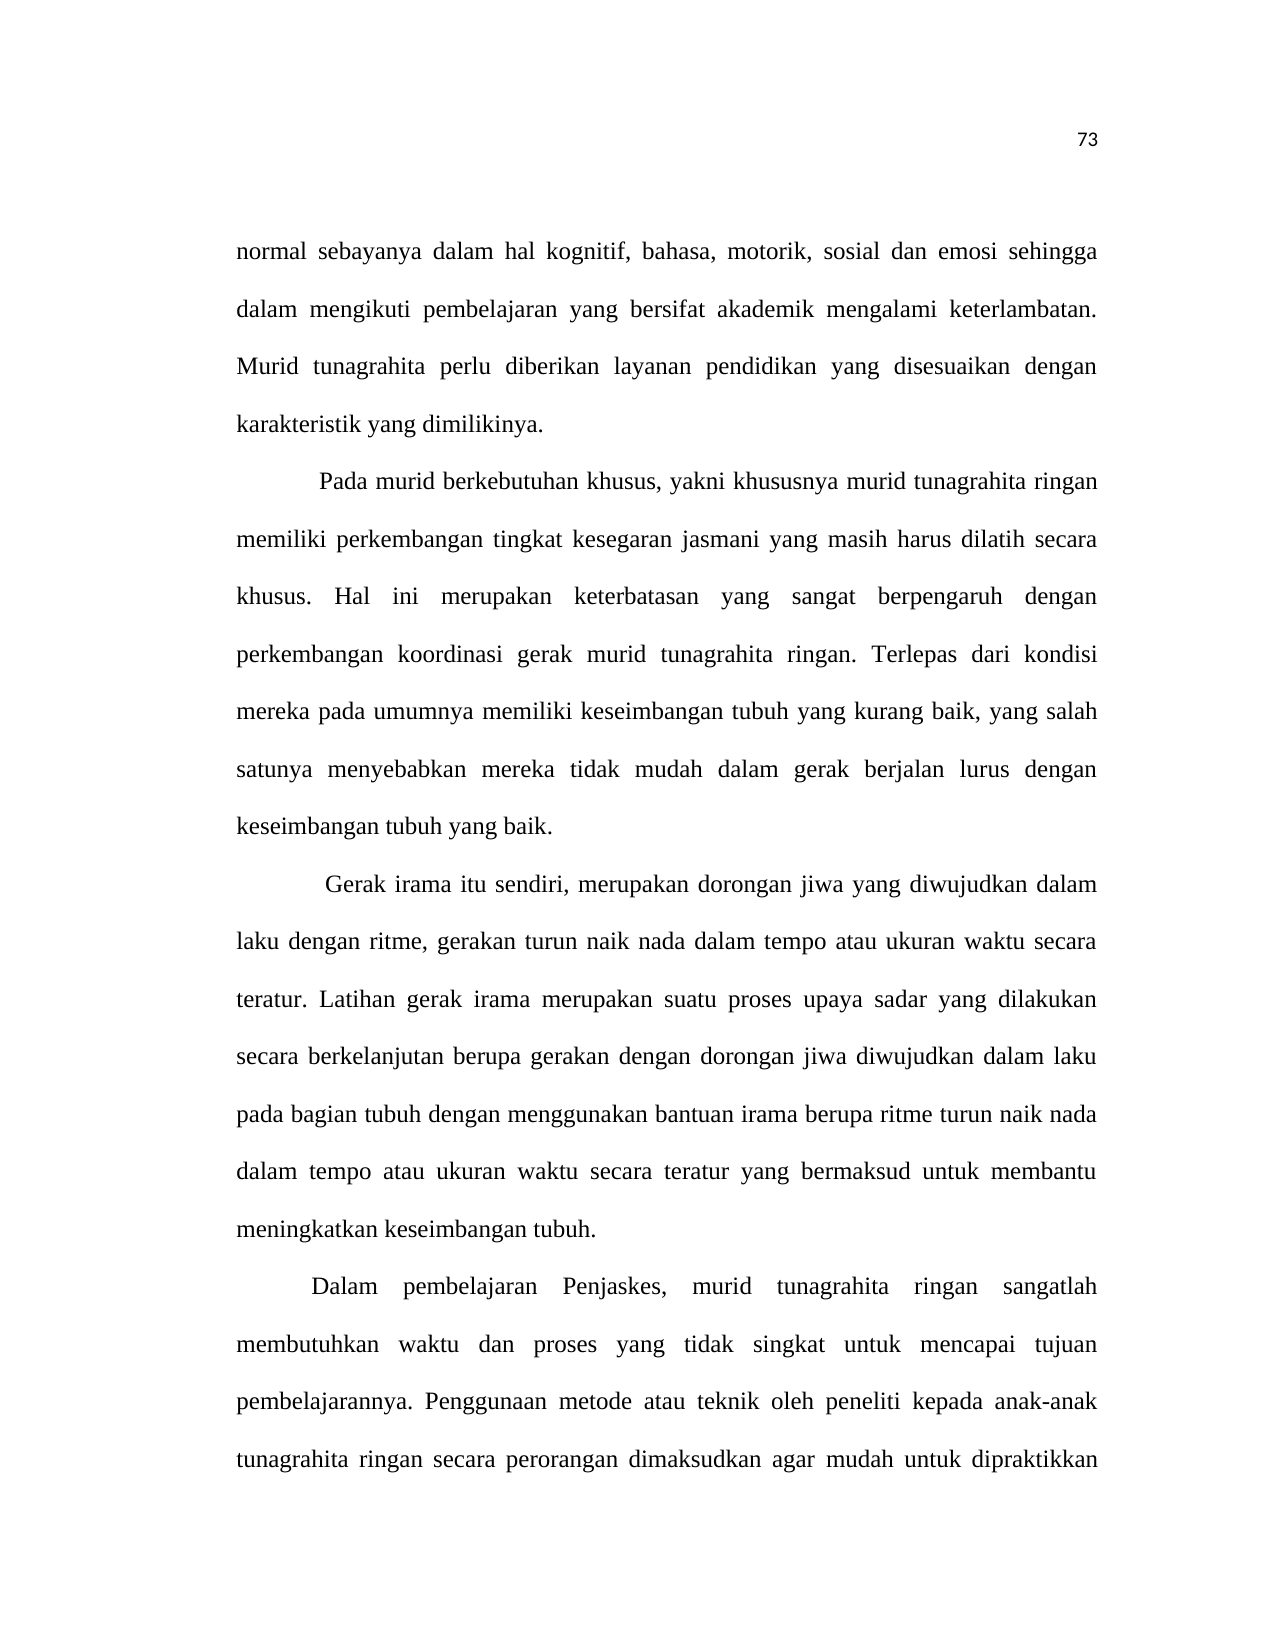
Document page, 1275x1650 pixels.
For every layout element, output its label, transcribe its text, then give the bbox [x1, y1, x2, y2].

text Pada murid berkebutuhan khusus, yakni khususnya murid tunagrahita ringan memiliki perkembangan tingkat kesegaran jasmani yang masih harus dilatih secara khusus. Hal ini merupakan keterbatasan yang sangat berpengaruh dengan perkembangan koordinasi gerak murid tunagrahita ringan. Terlepas dari kondisi mereka pada umumnya memiliki keseimbangan tubuh yang kurang baik, yang salah satunya menyebabkan mereka tidak mudah dalam gerak berjalan lurus dengan keseimbangan tubuh yang baik. [236, 466, 1098, 840]
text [236, 1271, 1098, 1472]
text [236, 236, 1098, 437]
text Gerak irama itu sendiri, merupakan dorongan jiwa yang diwujudkan dalam laku dengan ritme, gerakan turun naik nada dalam tempo atau ukuran waktu secara teratur. Latihan gerak irama merupakan suatu proses upaya sadar yang dilakukan secara berkelanjutan berupa gerakan dengan dorongan jiwa diwujudkan dalam laku pada bagian tubuh dengan menggunakan bantuan irama berupa ritme turun naik nada dalam tempo atau ukuran waktu secara teratur yang bermaksud untuk membantu meningkatkan keseimbangan tubuh. [236, 869, 1098, 1242]
